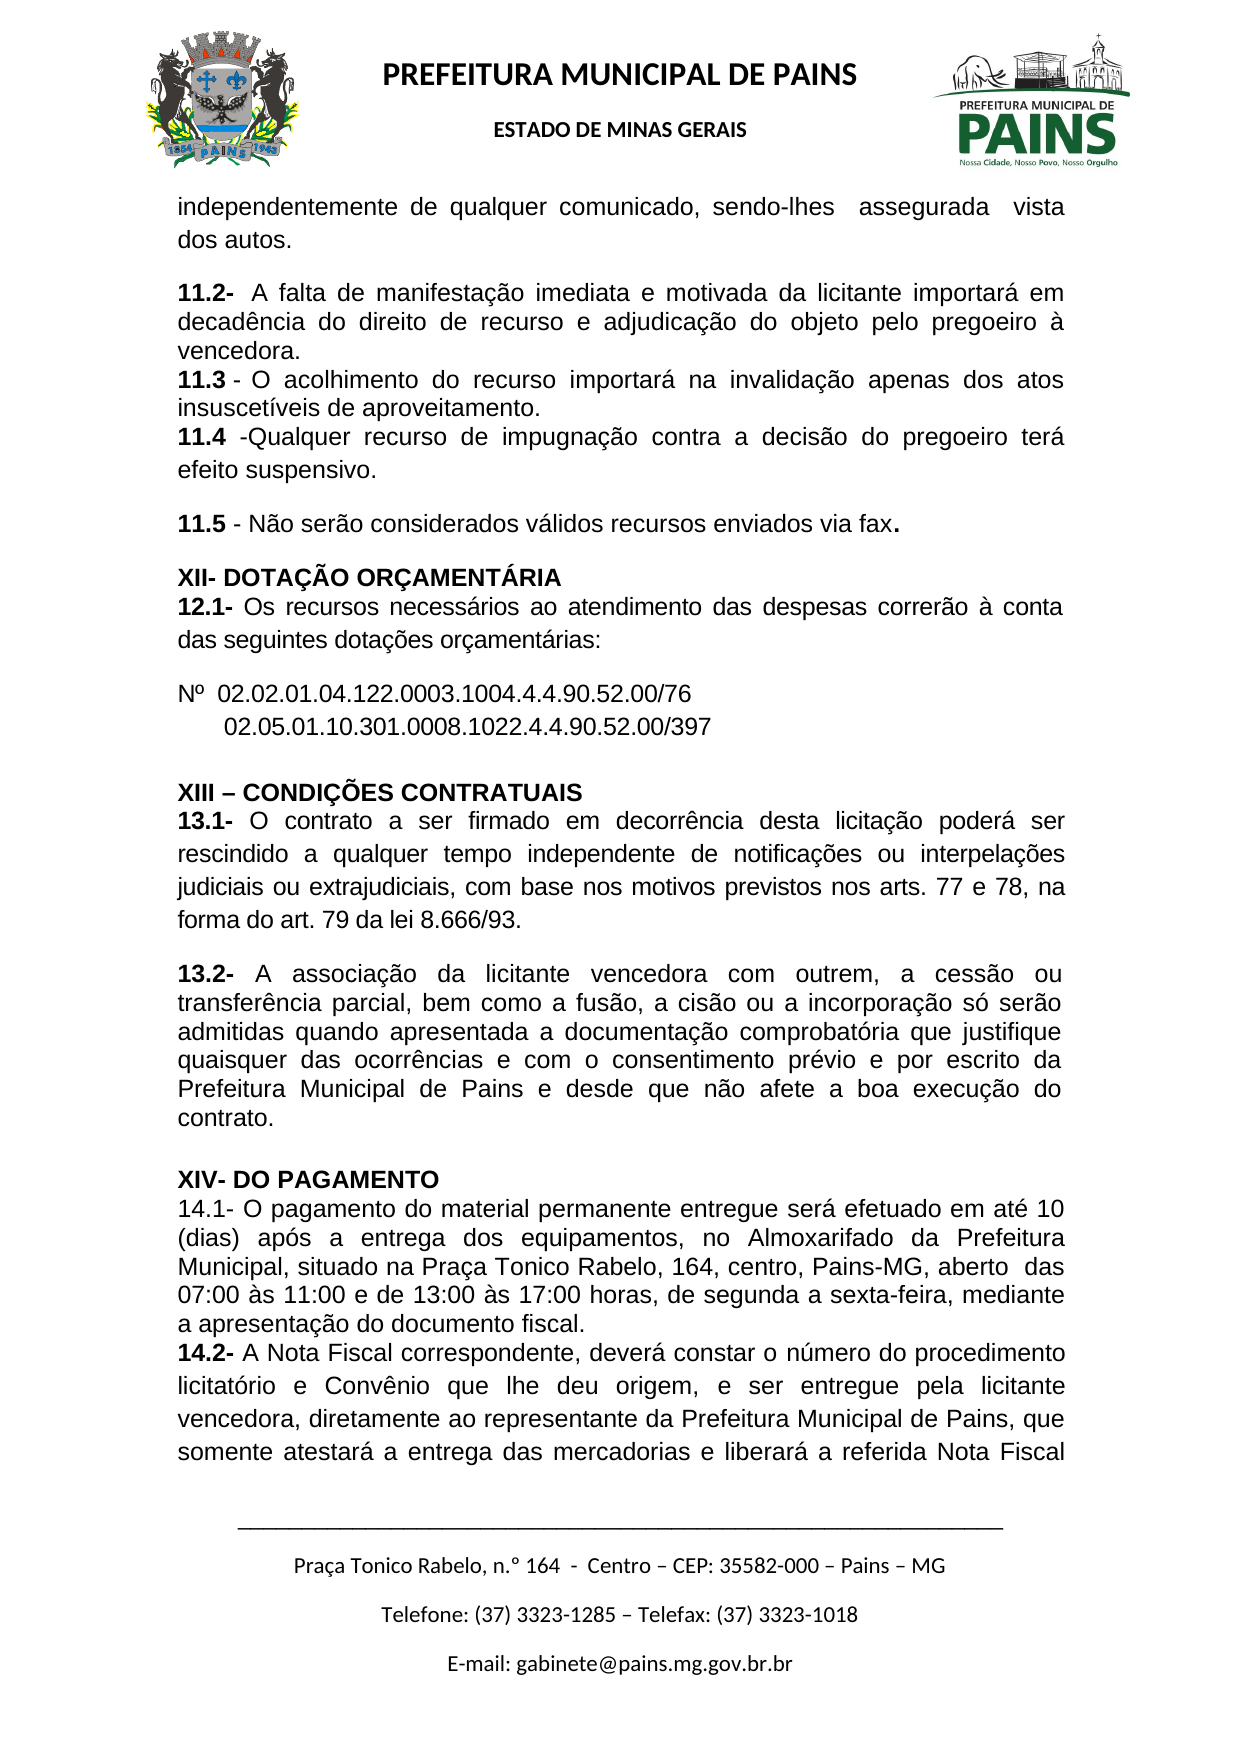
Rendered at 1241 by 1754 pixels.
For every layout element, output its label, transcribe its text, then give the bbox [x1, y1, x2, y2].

text 11.2- A falta de manifestação imediata e motivada da licitante importará em decadência do direito de recurso e adjudicação do objeto pelo pregoeiro à vencedora. [177, 278, 1066, 365]
text 13.2- A associação da licitante vencedora com outrem, a cessão ou transferência parcial, bem como a fusão, a cisão ou a incorporação só serão admitidas quando apresentada a documentação comprobatória que justifique quaisquer das ocorrências e com o consentimento prévio e por escrito da Prefeitura Municipal de Pains e desde que não afete a boa execução do contrato. [177, 959, 1063, 1132]
subtitle XIII – CONDIÇÕES CONTRATUAIS [177, 778, 1063, 806]
subtitle XIV- DO PAGAMENTO [177, 1165, 1063, 1194]
text 12.1- Os recursos necessários ao atendimento das despesas correrão à conta das seguintes dotações orçamentárias: [177, 592, 1063, 653]
text 11.3 - O acolhimento do recurso importará na invalidação apenas dos atos insuscetíveis de aproveitamento. [177, 365, 1066, 422]
text Nº 02.02.01.04.122.0003.1004.4.4.90.52.00/76 [177, 678, 1063, 707]
picture [929, 28, 1143, 176]
text 02.05.01.10.301.0008.1022.4.4.90.52.00/397 [177, 712, 1063, 740]
subtitle XII- DOTAÇÃO ORÇAMENTÁRIA [177, 563, 1063, 592]
text 11.5 - Não serão considerados válidos recursos enviados via fax. [177, 509, 1066, 538]
text 14.1- O pagamento do material permanente entregue será efetuado em até 10 (dias) após a entrega dos equipamentos, no Almoxarifado da Prefeitura Municipal, situado na Praça Tonico Rabelo, 164, centro, Pains-MG, aberto das 07:00 às 11:00 e de 13:00 às 17:00 horas, de segunda a sexta-feira, mediante a apresentação do documento fiscal. [177, 1194, 1066, 1338]
text 13.1- O contrato a ser firmado em decorrência desta licitação poderá ser rescindido a qualquer tempo independente de notificações ou interpelações judiciais ou extrajudiciais, com base nos motivos previstos nos arts. 77 e 78, na forma do art. 79 da lei 8.666/93. [177, 806, 1066, 934]
text 11.4 -Qualquer recurso de impugnação contra a decisão do pregoeiro terá efeito suspensivo. [177, 422, 1066, 484]
